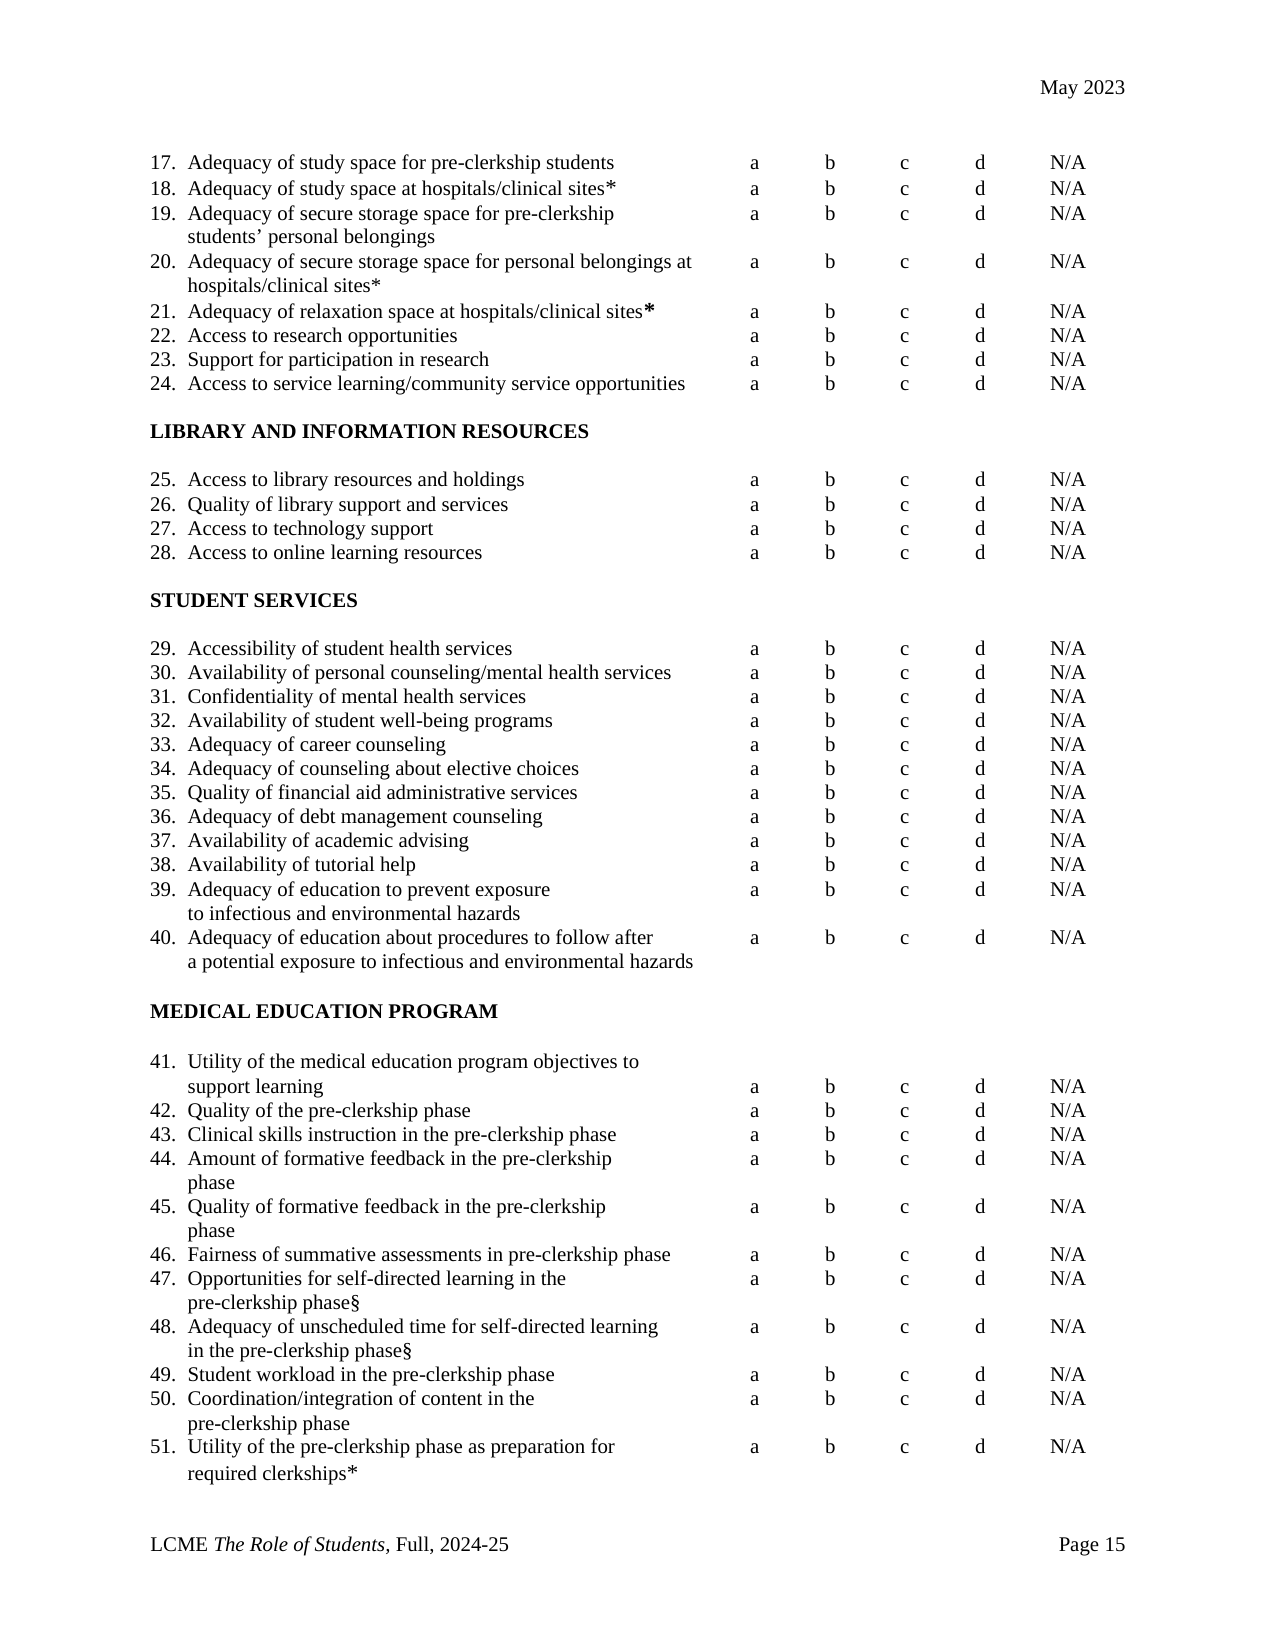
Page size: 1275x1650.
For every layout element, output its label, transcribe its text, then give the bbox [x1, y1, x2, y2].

list Adequacy of study space for pre-clerkship students a b c d N/A [150, 150, 1125, 174]
list Adequacy of career counseling a b c d N/A [150, 732, 1125, 756]
list Availability of personal counseling/mental health services a b c d N/A [150, 660, 1125, 684]
list Availability of academic advising a b c d N/A [150, 828, 1125, 852]
list Adequacy of debt management counseling a b c d N/A [150, 804, 1125, 828]
list Adequacy of relaxation space at hospitals/clinical sites* a b c d N/A [150, 297, 1125, 323]
list Adequacy of unscheduled time for self-directed learning a b c d N/A [150, 1314, 1125, 1338]
list Opportunities for self-directed learning in the a b c d N/A [150, 1266, 1125, 1290]
text pre-clerkship phase [187, 1410, 1125, 1434]
list Adequacy of education to prevent exposure a b c d N/A [150, 876, 1125, 901]
text pre-clerkship phase§ [187, 1290, 1125, 1314]
text support learning a b c d N/A [187, 1073, 1125, 1098]
list Access to research opportunities a b c d N/A [150, 323, 1125, 347]
list Fairness of summative assessments in pre-clerkship phase a b c d N/A [150, 1242, 1125, 1266]
list Adequacy of secure storage space for pre-clerkship a b c d N/A students’ personal belongings [150, 200, 1125, 248]
list Access to technology support a b c d N/A [150, 516, 1125, 539]
text to infectious and environmental hazards [187, 901, 1125, 924]
list Utility of the pre-clerkship phase as preparation for a b c d N/A [150, 1434, 1125, 1458]
list Clinical skills instruction in the pre-clerkship phase a b c d N/A [150, 1122, 1125, 1146]
list Adequacy of study space at hospitals/clinical sites* a b c d N/A [150, 174, 1125, 200]
list Adequacy of counseling about elective choices a b c d N/A [150, 756, 1125, 780]
text LIBRARY AND INFORMATION RESOURCES [150, 419, 1125, 443]
list Support for participation in research a b c d N/A [150, 347, 1125, 371]
list Access to library resources and holdings a b c d N/A [150, 467, 1125, 491]
list Quality of the pre-clerkship phase a b c d N/A [150, 1098, 1125, 1122]
list Quality of formative feedback in the pre-clerkship a b c d N/A [150, 1194, 1125, 1218]
text phase [187, 1218, 1125, 1242]
text a potential exposure to infectious and environmental hazards [187, 949, 1125, 973]
list Quality of financial aid administrative services a b c d N/A [150, 780, 1125, 804]
list Student workload in the pre-clerkship phase a b c d N/A [150, 1362, 1125, 1386]
list Access to service learning/community service opportunities a b c d N/A [150, 371, 1125, 395]
list Confidentiality of mental health services a b c d N/A [150, 684, 1125, 708]
list Adequacy of education about procedures to follow after a b c d N/A [150, 924, 1125, 949]
text MEDICAL EDUCATION PROGRAM [150, 999, 1125, 1023]
text hospitals/clinical sites* [187, 273, 1125, 297]
text required clerkships* [187, 1458, 1125, 1485]
list Amount of formative feedback in the pre-clerkship a b c d N/A [150, 1146, 1125, 1170]
text STUDENT SERVICES [150, 588, 1125, 612]
text phase [187, 1170, 1125, 1194]
list Utility of the medical education program objectives to [150, 1049, 1125, 1073]
list Availability of tutorial help a b c d N/A [150, 852, 1125, 876]
list Adequacy of secure storage space for personal belongings at a b c d N/A [150, 248, 1125, 273]
list Accessibility of student health services a b c d N/A [150, 636, 1125, 660]
list Availability of student well-being programs a b c d N/A [150, 708, 1125, 732]
list Access to online learning resources a b c d N/A [150, 539, 1125, 564]
text in the pre-clerkship phase§ [187, 1338, 1125, 1362]
list Coordination/integration of content in the a b c d N/A [150, 1386, 1125, 1410]
list Quality of library support and services a b c d N/A [150, 491, 1125, 516]
